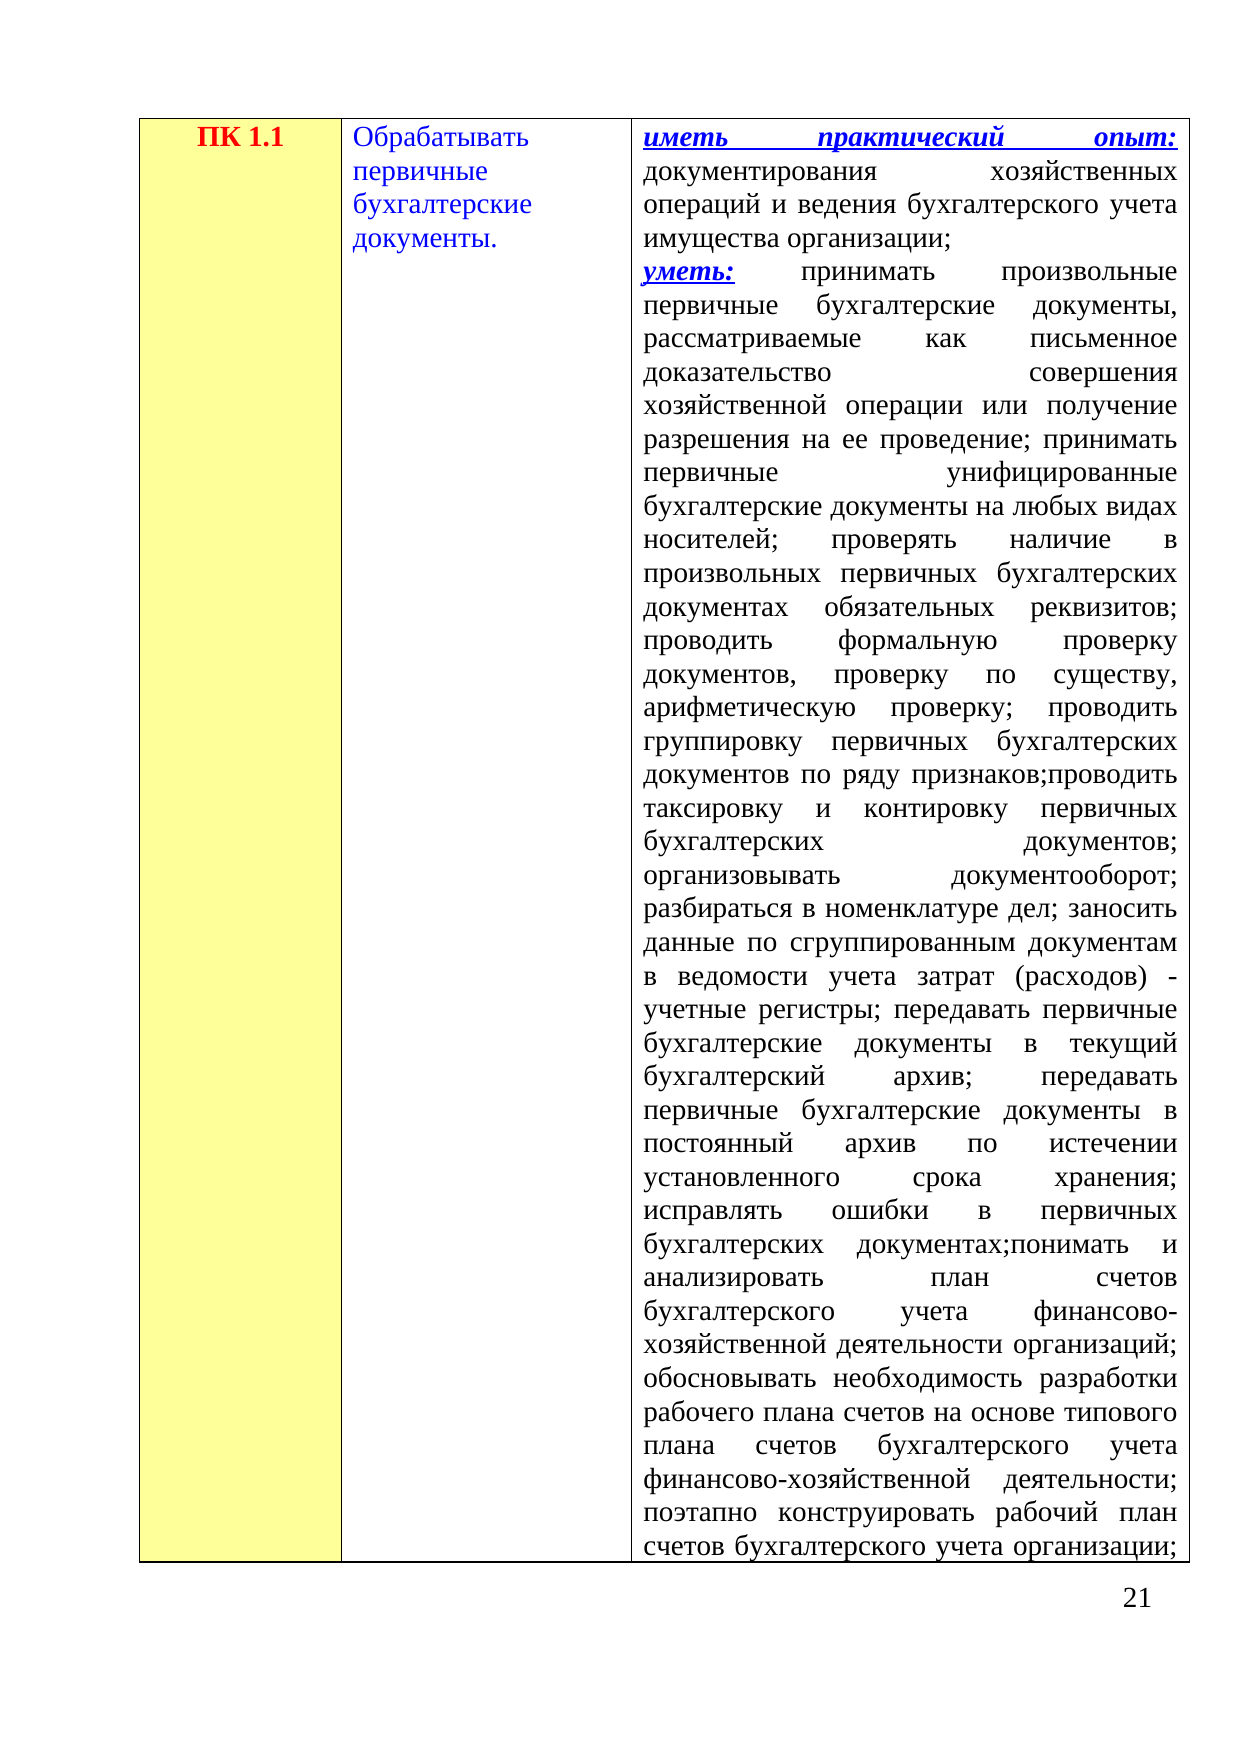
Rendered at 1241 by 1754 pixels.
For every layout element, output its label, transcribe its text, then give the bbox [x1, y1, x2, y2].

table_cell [632, 119, 1189, 1561]
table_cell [342, 119, 631, 1561]
table_cell ПК 1.1 [140, 119, 341, 1561]
